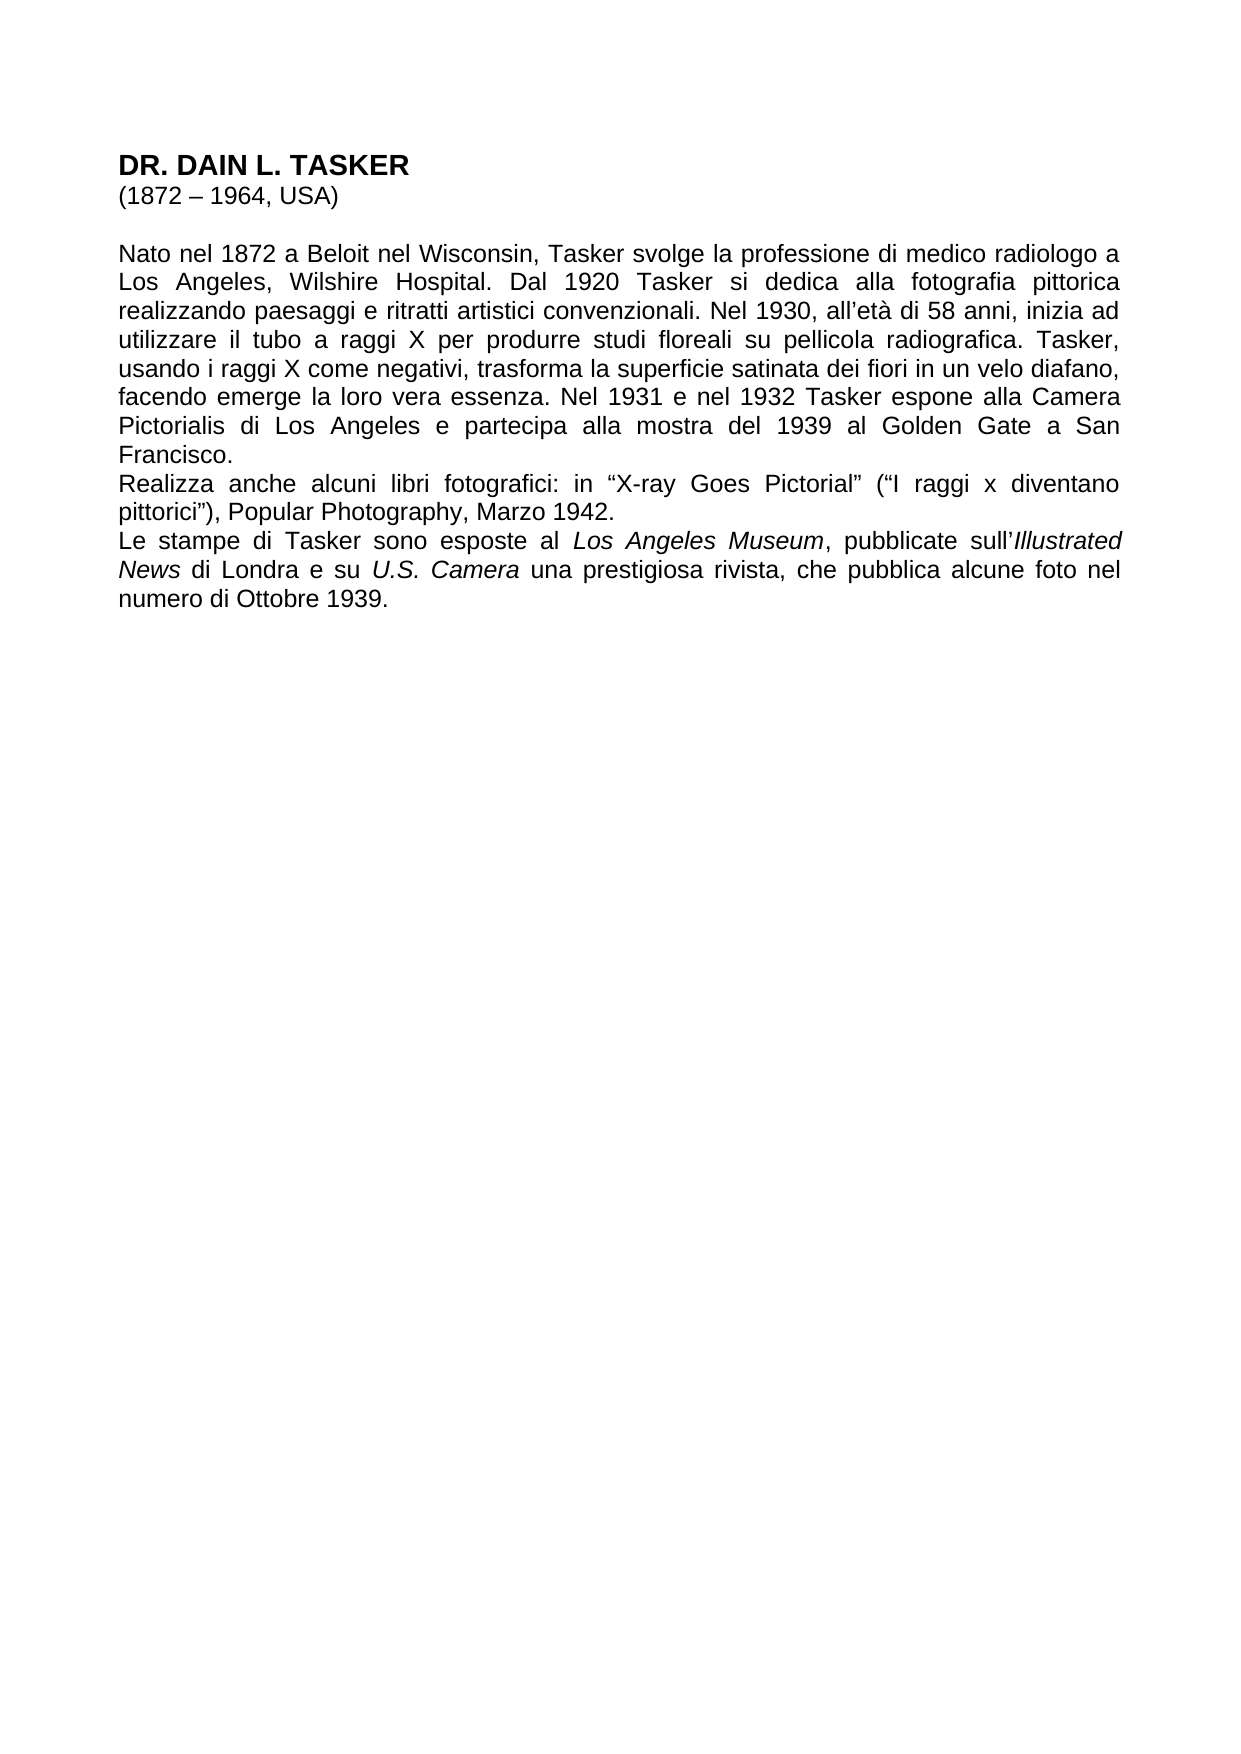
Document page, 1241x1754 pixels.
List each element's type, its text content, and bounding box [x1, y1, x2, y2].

text Nato nel 1872 a Beloit nel Wisconsin, Tasker svolge la professione di medico radiologo a Los Angeles, Wilshire Hospital. Dal 1920 Tasker si dedica alla fotografia pittorica realizzando paesaggi e ritratti artistici convenzionali. Nel 1930, all’età di 58 anni, inizia ad utilizzare il tubo a raggi X per produrre studi floreali su pellicola radiografica. Tasker, usando i raggi X come negativi, trasforma la superficie satinata dei fiori in un velo diafano, facendo emerge la loro vera essenza. Nel 1931 e nel 1932 Tasker espone alla Camera Pictorialis di Los Angeles e partecipa alla mostra del 1939 al Golden Gate a San Francisco. [118, 239, 1122, 469]
text DR. DAIN L. TASKER [118, 148, 1122, 181]
text Le stampe di Tasker sono esposte al Los Angeles Museum, pubblicate sull’Illustrated News di Londra e su U.S. Camera una prestigiosa rivista, che pubblica alcune foto nel numero di Ottobre 1939. [118, 526, 1122, 612]
text Realizza anche alcuni libri fotografici: in “X-ray Goes Pictorial” (“I raggi x diventano pittorici”), Popular Photography, Marzo 1942. [118, 469, 1122, 526]
text (1872 – 1964, USA) [118, 181, 1122, 210]
